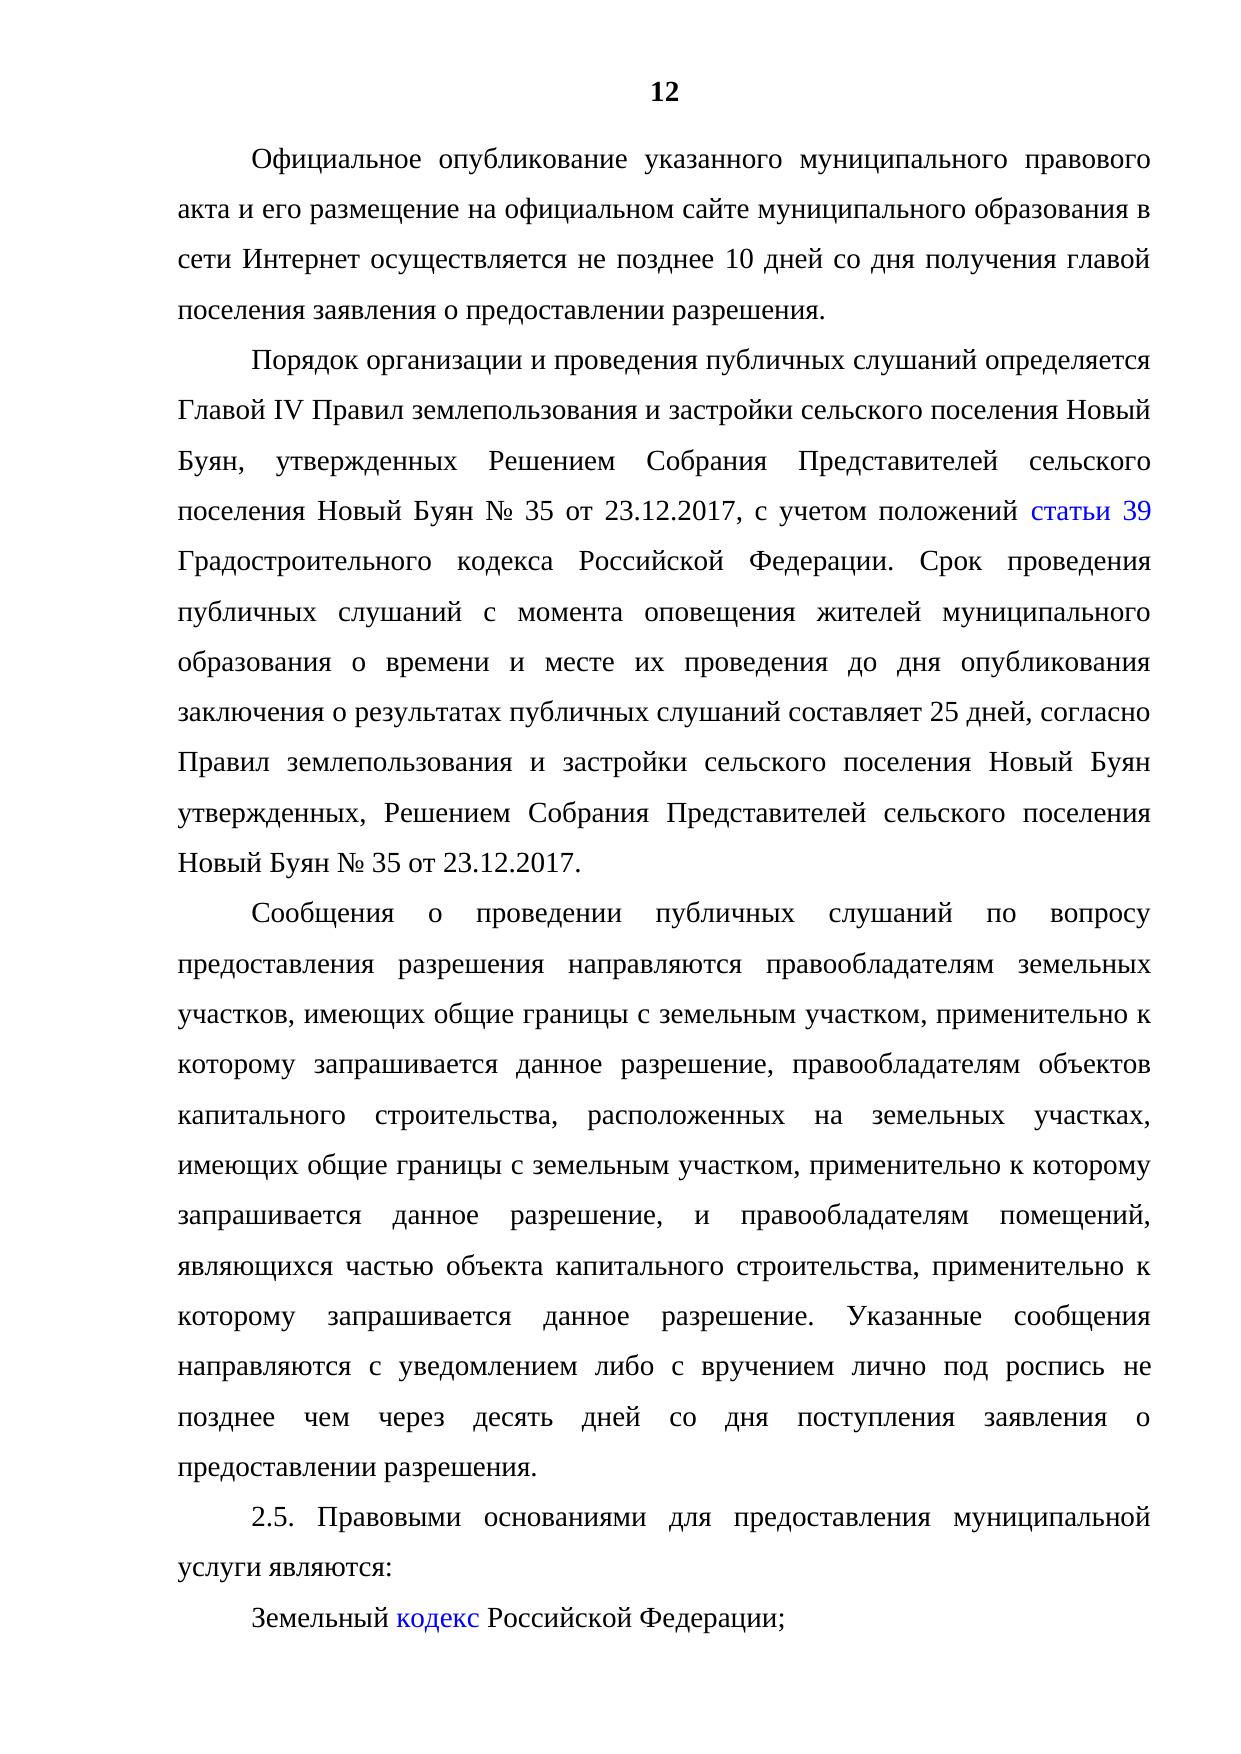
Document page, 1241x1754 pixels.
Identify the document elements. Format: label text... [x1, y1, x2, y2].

text Земельный кодекс Российской Федерации; [177, 1600, 1152, 1633]
text Порядок организации и проведения публичных слушаний определяется Главой IV Правил землепользования и застройки сельского поселения Новый Буян, утвержденных Решением Собрания Представителей сельского поселения Новый Буян № 35 от 23.12.2017, с учетом положений статьи 39 Градостроительного кодекса Российской Федерации. Срок проведения публичных слушаний с момента оповещения жителей муниципального образования о времени и месте их проведения до дня опубликования заключения о результатах публичных слушаний составляет 25 дней, согласно Правил землепользования и застройки сельского поселения Новый Буян утвержденных, Решением Собрания Представителей сельского поселения Новый Буян № 35 от 23.12.2017. [177, 342, 1152, 879]
text Сообщения о проведении публичных слушаний по вопросу предоставления разрешения направляются правообладателям земельных участков, имеющих общие границы с земельным участком, применительно к которому запрашивается данное разрешение, правообладателям объектов капитального строительства, расположенных на земельных участках, имеющих общие границы с земельным участком, применительно к которому запрашивается данное разрешение, и правообладателям помещений, являющихся частью объекта капитального строительства, применительно к которому запрашивается данное разрешение. Указанные сообщения направляются с уведомлением либо с вручением лично под роспись не позднее чем через десять дней со дня поступления заявления о предоставлении разрешения. [177, 896, 1152, 1482]
text 2.5. Правовыми основаниями для предоставления муниципальной услуги являются: [177, 1499, 1152, 1583]
text Официальное опубликование указанного муниципального правового акта и его размещение на официальном сайте муниципального образования в сети Интернет осуществляется не позднее 10 дней со дня получения главой поселения заявления о предоставлении разрешения. [177, 141, 1152, 325]
